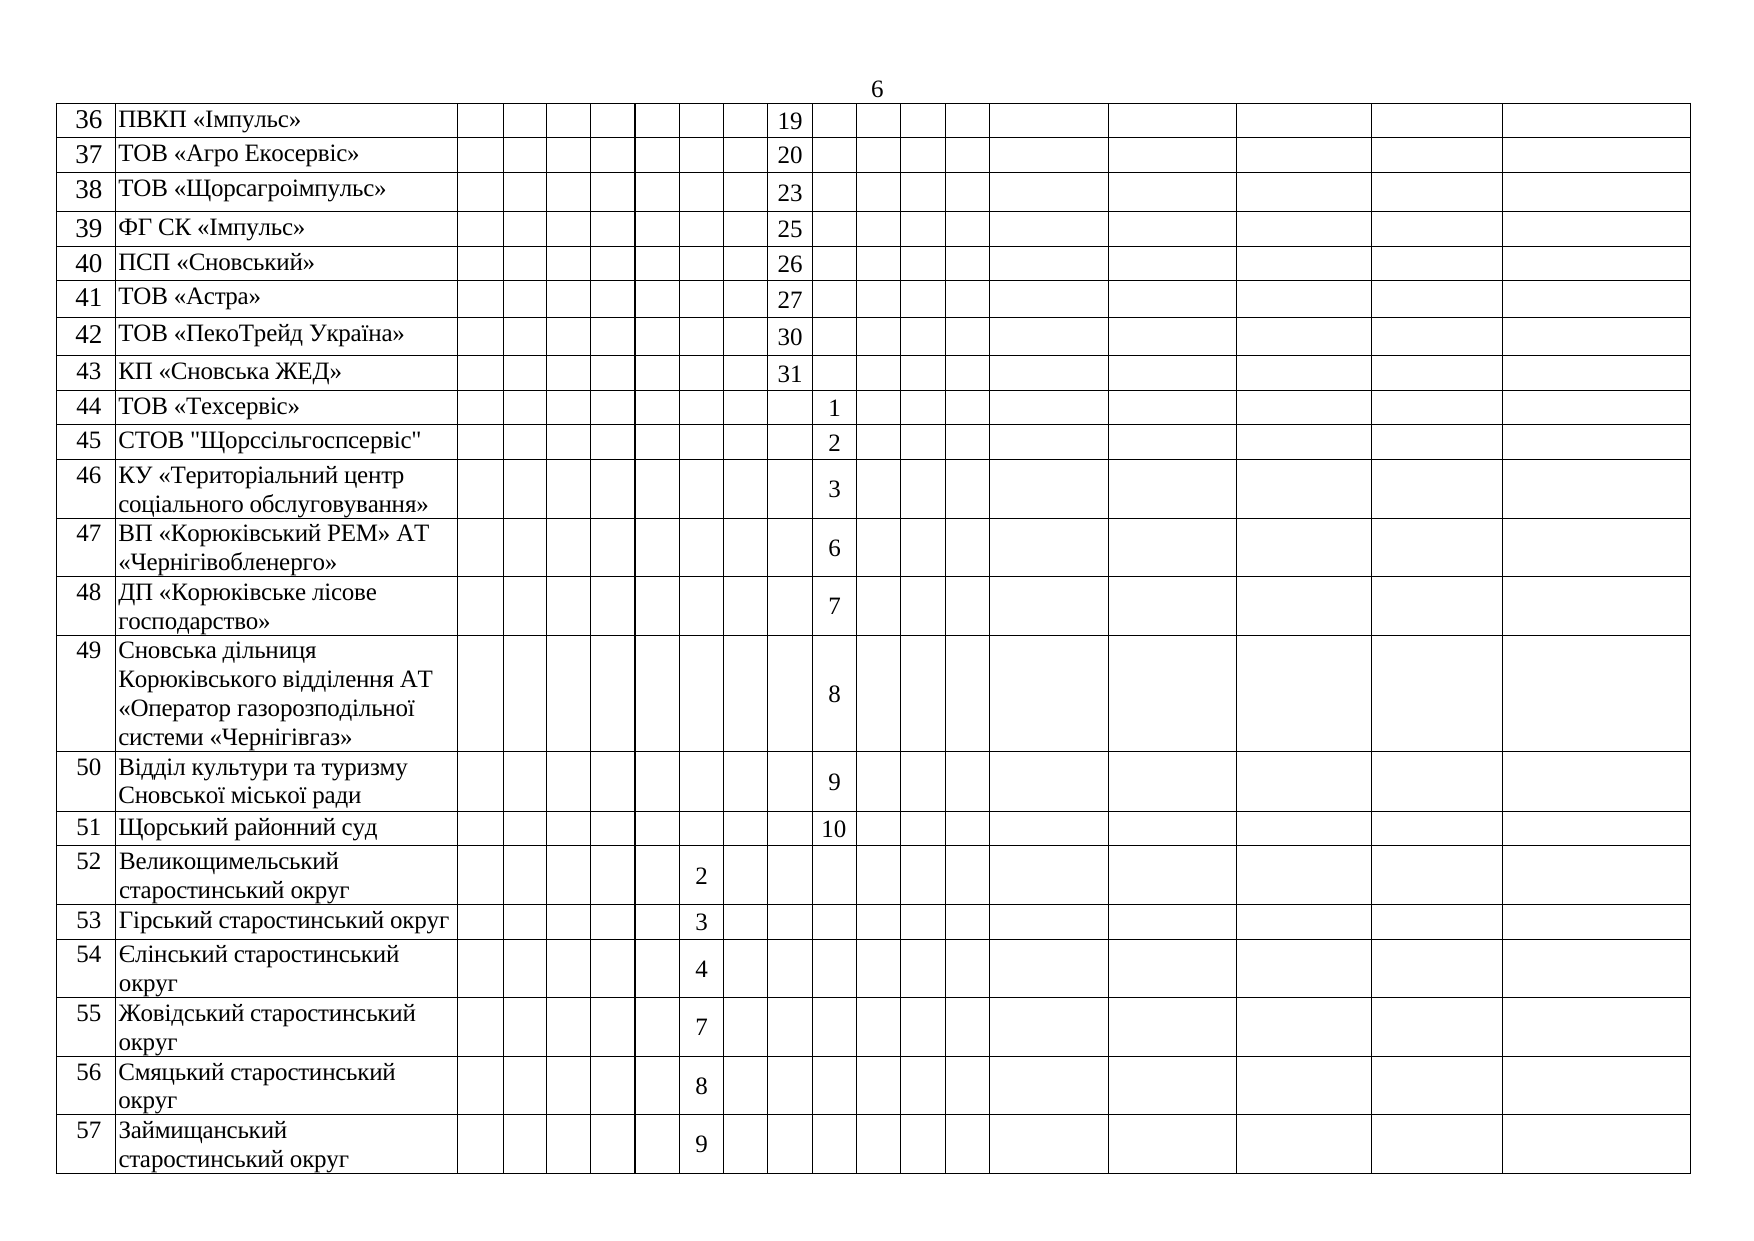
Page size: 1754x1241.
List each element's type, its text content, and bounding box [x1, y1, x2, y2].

table_cell [636, 519, 679, 576]
table_cell [680, 752, 723, 811]
table_cell [458, 846, 503, 904]
table_cell [504, 212, 546, 246]
table_cell [857, 318, 900, 355]
table_cell [1109, 1057, 1236, 1114]
table_cell [636, 998, 679, 1056]
table_cell [591, 104, 634, 137]
table_cell 23 [768, 173, 812, 211]
table_cell [857, 1115, 900, 1173]
table_cell [901, 247, 945, 280]
table_cell [1237, 391, 1371, 424]
table_cell [1237, 318, 1371, 355]
table_cell [901, 577, 945, 634]
table_cell [1237, 636, 1371, 751]
table_cell [990, 998, 1108, 1056]
table_cell [813, 998, 856, 1056]
table_cell 2 [813, 425, 856, 459]
table_cell [1237, 281, 1371, 317]
table_cell [1372, 905, 1502, 938]
table_cell [724, 940, 767, 997]
table_cell [458, 281, 503, 317]
table_cell [813, 173, 856, 211]
table_cell [1237, 1115, 1371, 1173]
table_cell КП «Сновська ЖЕД» [116, 356, 457, 390]
table_cell [636, 577, 679, 634]
table_cell [813, 212, 856, 246]
table_cell [591, 940, 634, 997]
table_cell [680, 247, 723, 280]
table_cell [591, 318, 634, 355]
table_cell [1109, 577, 1236, 634]
table_cell [990, 356, 1108, 390]
table_cell [768, 425, 812, 459]
table_cell [1372, 356, 1502, 390]
table_cell [946, 460, 989, 517]
table_cell [591, 281, 634, 317]
table_cell [636, 104, 679, 137]
table_cell 42 [57, 318, 115, 355]
table_cell [1503, 391, 1690, 424]
table_cell 31 [768, 356, 812, 390]
table_cell [636, 1057, 679, 1114]
table_cell [1237, 138, 1371, 172]
table_cell [724, 104, 767, 137]
table_cell [591, 1057, 634, 1114]
table_cell [901, 846, 945, 904]
table_cell [547, 247, 590, 280]
table_cell [813, 104, 856, 137]
table_cell [636, 391, 679, 424]
table_cell [946, 391, 989, 424]
table_cell [1109, 391, 1236, 424]
table_cell [901, 1115, 945, 1173]
table_cell [636, 173, 679, 211]
table_cell [591, 752, 634, 811]
table_cell [504, 905, 546, 938]
table_cell [591, 173, 634, 211]
table_cell [458, 1057, 503, 1114]
table_cell [1237, 425, 1371, 459]
table_cell [1237, 812, 1371, 845]
table_cell [504, 281, 546, 317]
table_cell [857, 138, 900, 172]
table_cell [1109, 998, 1236, 1056]
table_cell [990, 460, 1108, 517]
table_cell [504, 577, 546, 634]
table_cell [857, 247, 900, 280]
table_cell 53 [57, 905, 115, 938]
table_cell ПВКП «Імпульс» [116, 104, 457, 137]
table_cell [547, 138, 590, 172]
table_cell [680, 636, 723, 751]
table_cell 6 [813, 519, 856, 576]
table_cell [946, 636, 989, 751]
table_cell [946, 905, 989, 938]
table_cell 47 [57, 519, 115, 576]
table_cell 48 [57, 577, 115, 634]
table_cell [504, 1057, 546, 1114]
table_cell [1237, 905, 1371, 938]
table_cell [1503, 812, 1690, 845]
table_cell 7 [680, 998, 723, 1056]
table_cell [1237, 1057, 1371, 1114]
table_cell СТОВ "Щорссільгоспсервіс" [116, 425, 457, 459]
table_cell [901, 281, 945, 317]
table_cell [724, 391, 767, 424]
table_cell [1237, 519, 1371, 576]
table_cell [946, 425, 989, 459]
table_cell [1109, 752, 1236, 811]
table_cell [724, 636, 767, 751]
table_cell [857, 940, 900, 997]
table_cell 3 [680, 905, 723, 938]
table_cell [813, 138, 856, 172]
table_cell [1503, 940, 1690, 997]
table_cell [1503, 577, 1690, 634]
table_cell [680, 460, 723, 517]
table_cell [901, 173, 945, 211]
table_cell 3 [813, 460, 856, 517]
table_cell [857, 846, 900, 904]
table_cell [901, 998, 945, 1056]
table_cell [990, 577, 1108, 634]
table_cell [458, 1115, 503, 1173]
table_cell [547, 519, 590, 576]
table_cell [504, 460, 546, 517]
table_cell [636, 460, 679, 517]
table_cell [1503, 356, 1690, 390]
table_cell [547, 905, 590, 938]
table_cell 46 [57, 460, 115, 517]
table_cell [1503, 998, 1690, 1056]
table_cell [724, 752, 767, 811]
table_cell 4 [680, 940, 723, 997]
table_cell [1109, 247, 1236, 280]
table_cell [946, 846, 989, 904]
table_cell [990, 247, 1108, 280]
table_cell [636, 356, 679, 390]
table_cell [636, 247, 679, 280]
table_cell [1372, 281, 1502, 317]
table_cell [591, 391, 634, 424]
table_cell [458, 940, 503, 997]
table_cell 49 [57, 636, 115, 751]
table_cell [680, 356, 723, 390]
table_cell [680, 212, 723, 246]
table_cell [724, 812, 767, 845]
table_cell [458, 460, 503, 517]
table_cell [636, 905, 679, 938]
table_cell [1372, 460, 1502, 517]
table_cell [1372, 318, 1502, 355]
table_cell [636, 1115, 679, 1173]
table_cell [547, 104, 590, 137]
table_cell [680, 519, 723, 576]
table_cell ТОВ «Агро Екосервіс» [116, 138, 457, 172]
table_cell [1109, 104, 1236, 137]
table_cell 19 [768, 104, 812, 137]
table_cell [1237, 577, 1371, 634]
table_cell [547, 1115, 590, 1173]
table_cell ПСП «Сновський» [116, 247, 457, 280]
table_cell [901, 905, 945, 938]
table_cell [547, 940, 590, 997]
table_cell [1503, 460, 1690, 517]
table_cell [547, 636, 590, 751]
table_cell [591, 356, 634, 390]
table_cell [946, 812, 989, 845]
table_cell [1372, 1115, 1502, 1173]
table_cell [1503, 1115, 1690, 1173]
table_cell [1109, 356, 1236, 390]
table_cell [1372, 173, 1502, 211]
table_cell [504, 1115, 546, 1173]
table_cell [458, 391, 503, 424]
table_cell [724, 998, 767, 1056]
table_cell [1109, 460, 1236, 517]
table_cell [857, 425, 900, 459]
table_cell [1109, 636, 1236, 751]
table_cell [636, 212, 679, 246]
table_cell [547, 356, 590, 390]
table_cell [724, 173, 767, 211]
table_cell [1237, 247, 1371, 280]
table_cell 30 [768, 318, 812, 355]
table_cell [636, 138, 679, 172]
table_cell [901, 212, 945, 246]
table_cell [1237, 173, 1371, 211]
table_cell [901, 318, 945, 355]
table_cell [1237, 752, 1371, 811]
table_cell 36 [57, 104, 115, 137]
table_cell [504, 318, 546, 355]
table_cell [1503, 318, 1690, 355]
table_cell [1503, 752, 1690, 811]
table_cell [857, 460, 900, 517]
table_cell [1237, 460, 1371, 517]
table_cell [1109, 212, 1236, 246]
table_cell [547, 812, 590, 845]
table_cell [901, 104, 945, 137]
table_cell [813, 318, 856, 355]
table_cell [1503, 247, 1690, 280]
table_cell [813, 1057, 856, 1114]
table_cell [636, 636, 679, 751]
table_cell [724, 138, 767, 172]
table_cell 39 [57, 212, 115, 246]
table_cell ТОВ «Астра» [116, 281, 457, 317]
table_cell [591, 577, 634, 634]
table_cell [768, 752, 812, 811]
table_cell [1372, 247, 1502, 280]
table_cell [901, 812, 945, 845]
table_cell [1372, 519, 1502, 576]
table_cell [857, 636, 900, 751]
table_cell [768, 998, 812, 1056]
table_cell [768, 812, 812, 845]
table_cell [1372, 812, 1502, 845]
table_cell [901, 356, 945, 390]
table_cell [946, 577, 989, 634]
table_cell ФГ СК «Імпульс» [116, 212, 457, 246]
table_cell [1109, 1115, 1236, 1173]
table_cell [504, 173, 546, 211]
table_cell ТОВ «ПекоТрейд Україна» [116, 318, 457, 355]
table_cell [990, 940, 1108, 997]
table_cell [458, 104, 503, 137]
table_cell 9 [813, 752, 856, 811]
table_cell [1503, 138, 1690, 172]
table_cell [1109, 138, 1236, 172]
table_cell [547, 173, 590, 211]
table_cell [990, 425, 1108, 459]
table_cell [901, 460, 945, 517]
table_cell [724, 318, 767, 355]
table_cell [504, 104, 546, 137]
table_cell [504, 138, 546, 172]
table_cell [458, 812, 503, 845]
table_cell [458, 519, 503, 576]
table_cell 25 [768, 212, 812, 246]
table_cell [901, 425, 945, 459]
table_cell [458, 998, 503, 1056]
table_cell [1109, 425, 1236, 459]
table_cell [857, 212, 900, 246]
table_cell [946, 356, 989, 390]
table_cell [458, 425, 503, 459]
table_cell [1237, 104, 1371, 137]
table_cell [1237, 846, 1371, 904]
table_cell 54 [57, 940, 115, 997]
table_cell [901, 636, 945, 751]
table_cell [946, 104, 989, 137]
table_cell [636, 752, 679, 811]
table_cell [946, 998, 989, 1056]
table_cell [990, 104, 1108, 137]
table_cell Щорський районний суд [116, 812, 457, 845]
table_cell [990, 1115, 1108, 1173]
table_cell [857, 356, 900, 390]
table_cell [1372, 998, 1502, 1056]
table_cell 8 [680, 1057, 723, 1114]
table_cell [1372, 577, 1502, 634]
table_cell [636, 940, 679, 997]
table_cell [813, 940, 856, 997]
table_cell [901, 391, 945, 424]
table_cell [901, 940, 945, 997]
table_cell 10 [813, 812, 856, 845]
table_cell [680, 318, 723, 355]
table_cell [547, 425, 590, 459]
table_cell [547, 1057, 590, 1114]
table_cell [990, 905, 1108, 938]
table_cell [1503, 846, 1690, 904]
table_cell [813, 1115, 856, 1173]
table_cell [990, 281, 1108, 317]
table_cell [458, 318, 503, 355]
table_cell [1372, 636, 1502, 751]
table_cell [1372, 940, 1502, 997]
table_cell [636, 812, 679, 845]
table_cell [724, 905, 767, 938]
table_cell [857, 519, 900, 576]
table_cell [946, 212, 989, 246]
table_cell [1372, 752, 1502, 811]
table_cell [1372, 1057, 1502, 1114]
table_cell [857, 391, 900, 424]
table_cell [1109, 519, 1236, 576]
table_cell [946, 247, 989, 280]
table_cell [768, 905, 812, 938]
table_cell 55 [57, 998, 115, 1056]
table_cell [1503, 425, 1690, 459]
table_cell [1503, 905, 1690, 938]
table_cell [591, 212, 634, 246]
table_cell [768, 1057, 812, 1114]
table_cell ТОВ «Техсервіс» [116, 391, 457, 424]
table_cell [1109, 318, 1236, 355]
table_cell 9 [680, 1115, 723, 1173]
table_cell [1503, 519, 1690, 576]
table_cell [591, 138, 634, 172]
table_cell [458, 247, 503, 280]
table_cell [990, 752, 1108, 811]
table_cell [857, 752, 900, 811]
table_cell [547, 318, 590, 355]
table_cell [857, 905, 900, 938]
table_cell [1503, 1057, 1690, 1114]
table_cell [901, 752, 945, 811]
table_cell [547, 998, 590, 1056]
table_cell [1237, 998, 1371, 1056]
table_cell 40 [57, 247, 115, 280]
table_cell [946, 1115, 989, 1173]
table_cell [1109, 846, 1236, 904]
table_cell [1372, 138, 1502, 172]
table_cell 37 [57, 138, 115, 172]
table_cell [724, 212, 767, 246]
table_cell [680, 812, 723, 845]
table_cell [636, 846, 679, 904]
table_cell 52 [57, 846, 115, 904]
table_cell 2 [680, 846, 723, 904]
table_cell 7 [813, 577, 856, 634]
table_cell [768, 1115, 812, 1173]
table_cell [591, 905, 634, 938]
table_cell [990, 212, 1108, 246]
table_cell [547, 846, 590, 904]
table_cell [458, 173, 503, 211]
table_cell [591, 247, 634, 280]
table_cell [591, 425, 634, 459]
table_cell [724, 460, 767, 517]
table_cell [1503, 212, 1690, 246]
table_cell [504, 636, 546, 751]
table_cell [813, 247, 856, 280]
table_cell [636, 281, 679, 317]
table_cell 26 [768, 247, 812, 280]
table_cell [1372, 846, 1502, 904]
table_cell [458, 905, 503, 938]
table_cell [946, 519, 989, 576]
table_cell [458, 212, 503, 246]
table_cell [1109, 812, 1236, 845]
table_cell [724, 281, 767, 317]
table_cell [990, 173, 1108, 211]
table_cell 45 [57, 425, 115, 459]
table_cell [724, 577, 767, 634]
table_cell [813, 846, 856, 904]
table_cell [680, 138, 723, 172]
table_cell [768, 519, 812, 576]
table_cell 43 [57, 356, 115, 390]
table_cell 57 [57, 1115, 115, 1173]
table_cell [857, 281, 900, 317]
table_cell [990, 846, 1108, 904]
table_cell [813, 281, 856, 317]
table_cell [1372, 425, 1502, 459]
table_cell [857, 1057, 900, 1114]
table_cell [504, 519, 546, 576]
table_cell [990, 391, 1108, 424]
table_cell [768, 636, 812, 751]
table_cell [458, 636, 503, 751]
table_cell [591, 460, 634, 517]
table_cell [1372, 391, 1502, 424]
table_cell [946, 281, 989, 317]
table_cell 1 [813, 391, 856, 424]
table_cell [990, 318, 1108, 355]
table_cell [946, 138, 989, 172]
table_cell [768, 577, 812, 634]
table_cell 56 [57, 1057, 115, 1114]
table_cell [857, 812, 900, 845]
table_cell [1109, 905, 1236, 938]
table_cell [857, 577, 900, 634]
table_cell 50 [57, 752, 115, 811]
table_cell [1237, 212, 1371, 246]
table_cell [724, 846, 767, 904]
table_cell 41 [57, 281, 115, 317]
table_cell [1237, 940, 1371, 997]
table_cell [1237, 356, 1371, 390]
table_cell [724, 1057, 767, 1114]
table_cell [458, 356, 503, 390]
table_cell [504, 812, 546, 845]
table_cell [680, 104, 723, 137]
table_cell [504, 391, 546, 424]
table_cell [724, 519, 767, 576]
table_cell [458, 752, 503, 811]
table_cell [547, 281, 590, 317]
table_cell [547, 752, 590, 811]
table_cell [724, 425, 767, 459]
table_cell 8 [813, 636, 856, 751]
table_cell [1109, 281, 1236, 317]
table_cell [946, 752, 989, 811]
table_cell [1372, 104, 1502, 137]
table_cell [680, 425, 723, 459]
table_cell [547, 391, 590, 424]
table_cell [591, 519, 634, 576]
table_cell [636, 425, 679, 459]
table_cell [1503, 173, 1690, 211]
table_cell [768, 846, 812, 904]
table_cell Гірський старостинський округ [116, 905, 457, 938]
table_cell [724, 356, 767, 390]
table_cell [547, 460, 590, 517]
table_cell [946, 318, 989, 355]
table_cell [768, 391, 812, 424]
table_cell [990, 636, 1108, 751]
table_cell [1503, 281, 1690, 317]
table_cell [946, 940, 989, 997]
table_cell [901, 1057, 945, 1114]
table_cell [504, 752, 546, 811]
table_cell [901, 519, 945, 576]
table_cell [547, 577, 590, 634]
table_cell [857, 104, 900, 137]
table_cell [504, 247, 546, 280]
table_cell [591, 812, 634, 845]
table_cell [724, 1115, 767, 1173]
table_cell [768, 940, 812, 997]
table_cell [1109, 940, 1236, 997]
table_cell [990, 519, 1108, 576]
table_cell 38 [57, 173, 115, 211]
table_cell 51 [57, 812, 115, 845]
table_cell [458, 138, 503, 172]
table_cell [504, 425, 546, 459]
table_cell [1503, 104, 1690, 137]
table_cell [504, 998, 546, 1056]
table_cell 27 [768, 281, 812, 317]
table_cell [680, 577, 723, 634]
table_cell [901, 138, 945, 172]
table_cell [1109, 173, 1236, 211]
table_cell [857, 998, 900, 1056]
table_cell [813, 905, 856, 938]
table_cell [504, 356, 546, 390]
table_cell [946, 1057, 989, 1114]
table_cell [504, 846, 546, 904]
table_cell [547, 212, 590, 246]
table_cell [813, 356, 856, 390]
table_cell [591, 636, 634, 751]
table_cell [1503, 636, 1690, 751]
table_cell 44 [57, 391, 115, 424]
table_cell [990, 812, 1108, 845]
table_cell [990, 1057, 1108, 1114]
table_cell [680, 173, 723, 211]
table_cell [504, 940, 546, 997]
table_cell [591, 998, 634, 1056]
table_cell ТОВ «Щорсагроімпульс» [116, 173, 457, 211]
table_cell [768, 460, 812, 517]
table_cell [1372, 212, 1502, 246]
table_cell [591, 846, 634, 904]
table_cell [990, 138, 1108, 172]
table_cell [724, 247, 767, 280]
table_cell [680, 391, 723, 424]
table_cell [857, 173, 900, 211]
table_cell [458, 577, 503, 634]
table_cell [636, 318, 679, 355]
table_cell 20 [768, 138, 812, 172]
table_cell [946, 173, 989, 211]
table_cell [591, 1115, 634, 1173]
table_cell [680, 281, 723, 317]
